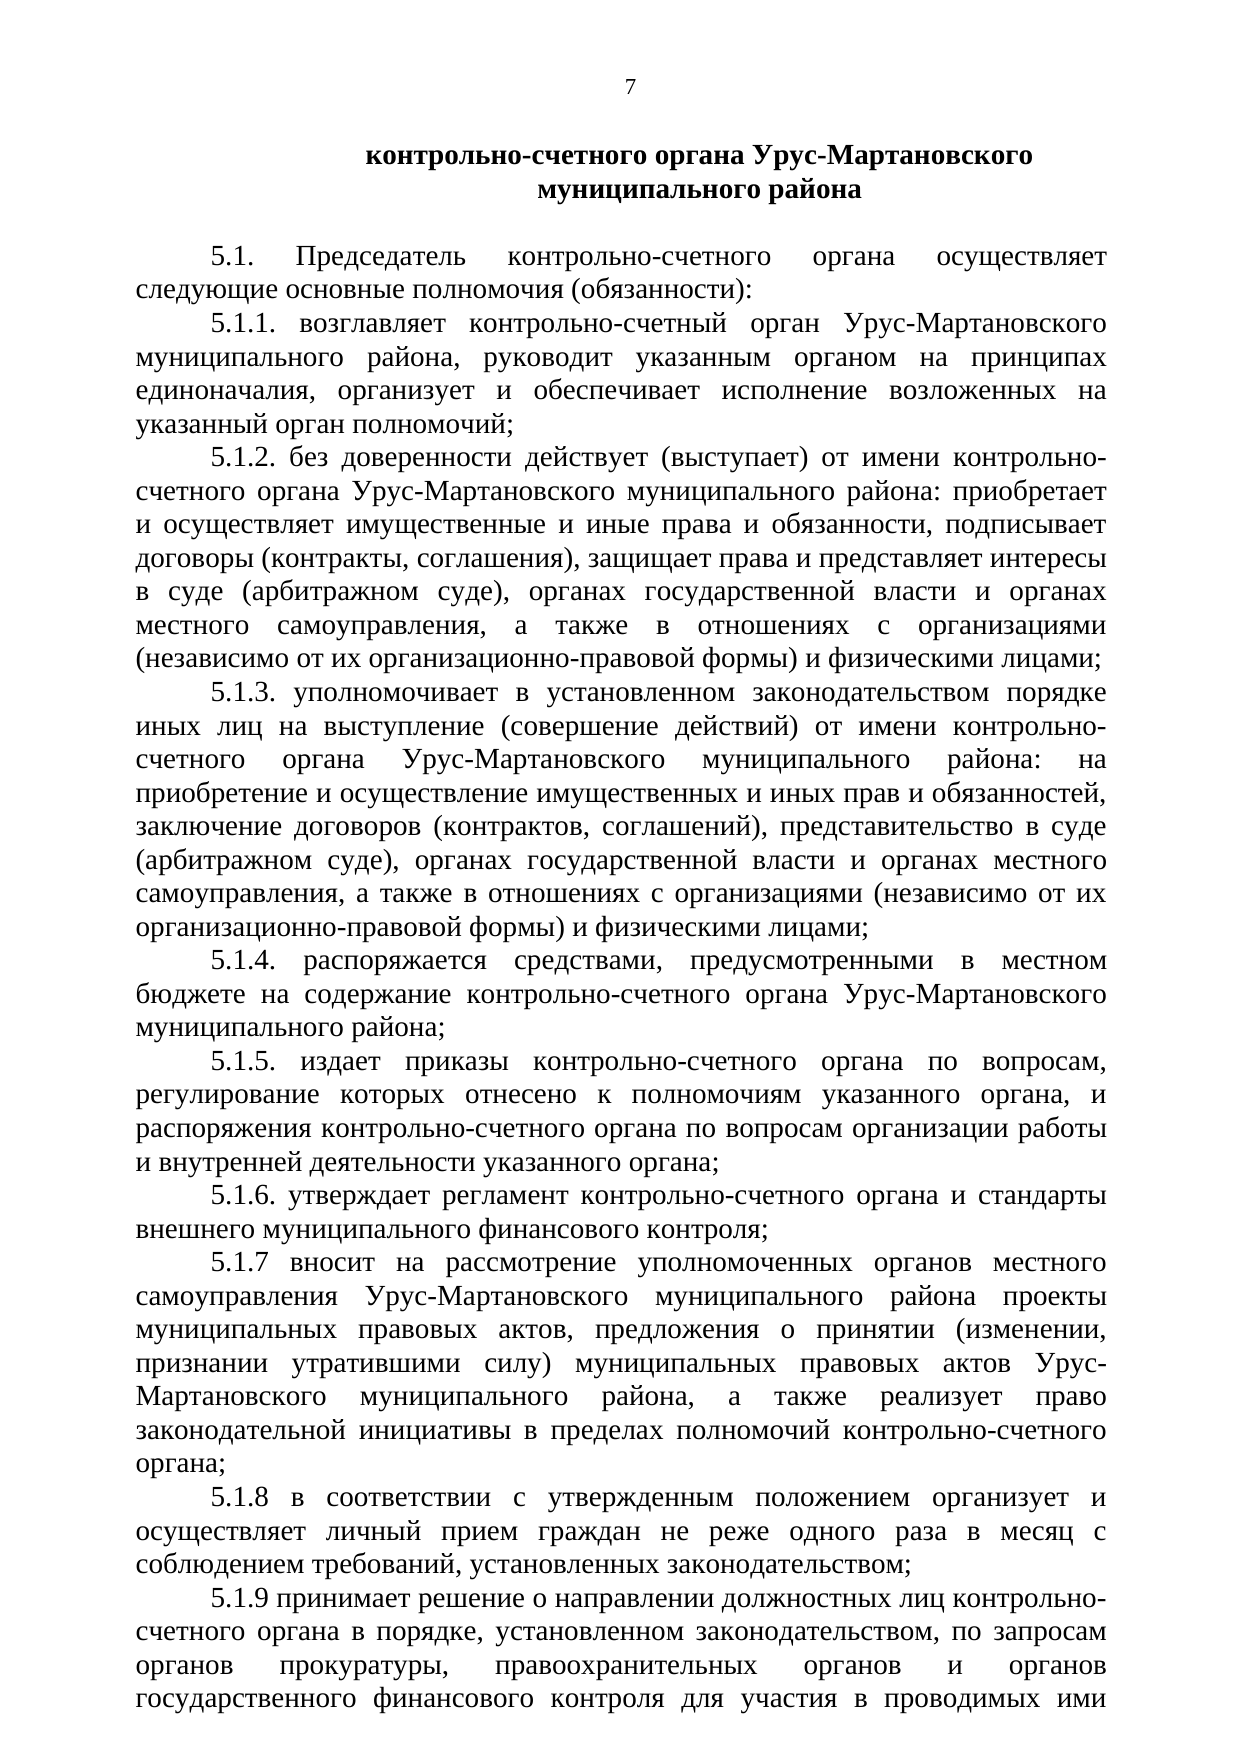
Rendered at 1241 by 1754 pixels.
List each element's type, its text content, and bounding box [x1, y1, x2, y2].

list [254, 137, 1108, 204]
text 5.1.7 вносит на рассмотрение уполномоченных органов местного самоуправления Урус-Мартановского муниципального района проекты муниципальных правовых актов, предложения о принятии (изменении, признании утратившими силу) муниципальных правовых актов Урус-Мартановского муниципального района, а также реализует право законодательной инициативы в пределах полномочий контрольно-счетного органа; [135, 1244, 1108, 1479]
text 5.1.8 в соответствии с утвержденным положением организует и осуществляет личный прием граждан не реже одного раза в месяц с соблюдением требований, установленных законодательством; [135, 1479, 1108, 1580]
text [135, 1580, 1108, 1714]
text 5.1.6. утверждает регламент контрольно-счетного органа и стандарты внешнего муниципального финансового контроля; [135, 1177, 1108, 1244]
text 5.1.5. издает приказы контрольно-счетного органа по вопросам, регулирование которых отнесено к полномочиям указанного органа, и распоряжения контрольно-счетного органа по вопросам организации работы и внутренней деятельности указанного органа; [135, 1043, 1108, 1177]
text 5.1.4. распоряжается средствами, предусмотренными в местном бюджете на содержание контрольно-счетного органа Урус-Мартановского муниципального района; [135, 942, 1108, 1043]
text 5.1. Председатель контрольно-счетного органа осуществляет следующие основные полномочия (обязанности): [135, 238, 1108, 305]
text 5.1.2. без доверенности действует (выступает) от имени контрольно-счетного органа Урус-Мартановского муниципального района: приобретает и осуществляет имущественные и иные права и обязанности, подписывает договоры (контракты, соглашения), защищает права и представляет интересы в суде (арбитражном суде), органах государственной власти и органах местного самоуправления, а также в отношениях с организациями (независимо от их организационно-правовой формы) и физическими лицами; [135, 439, 1108, 674]
text 5.1.3. уполномочивает в установленном законодательством порядке иных лиц на выступление (совершение действий) от имени контрольно-счетного органа Урус-Мартановского муниципального района: на приобретение и осуществление имущественных и иных прав и обязанностей, заключение договоров (контрактов, соглашений), представительство в суде (арбитражном суде), органах государственной власти и органах местного самоуправления, а также в отношениях с организациями (независимо от их организационно-правовой формы) и физическими лицами; [135, 674, 1108, 942]
text 5.1.1. возглавляет контрольно-счетный орган Урус-Мартановского муниципального района, руководит указанным органом на принципах единоначалия, организует и обеспечивает исполнение возложенных на указанный орган полномочий; [135, 305, 1108, 439]
